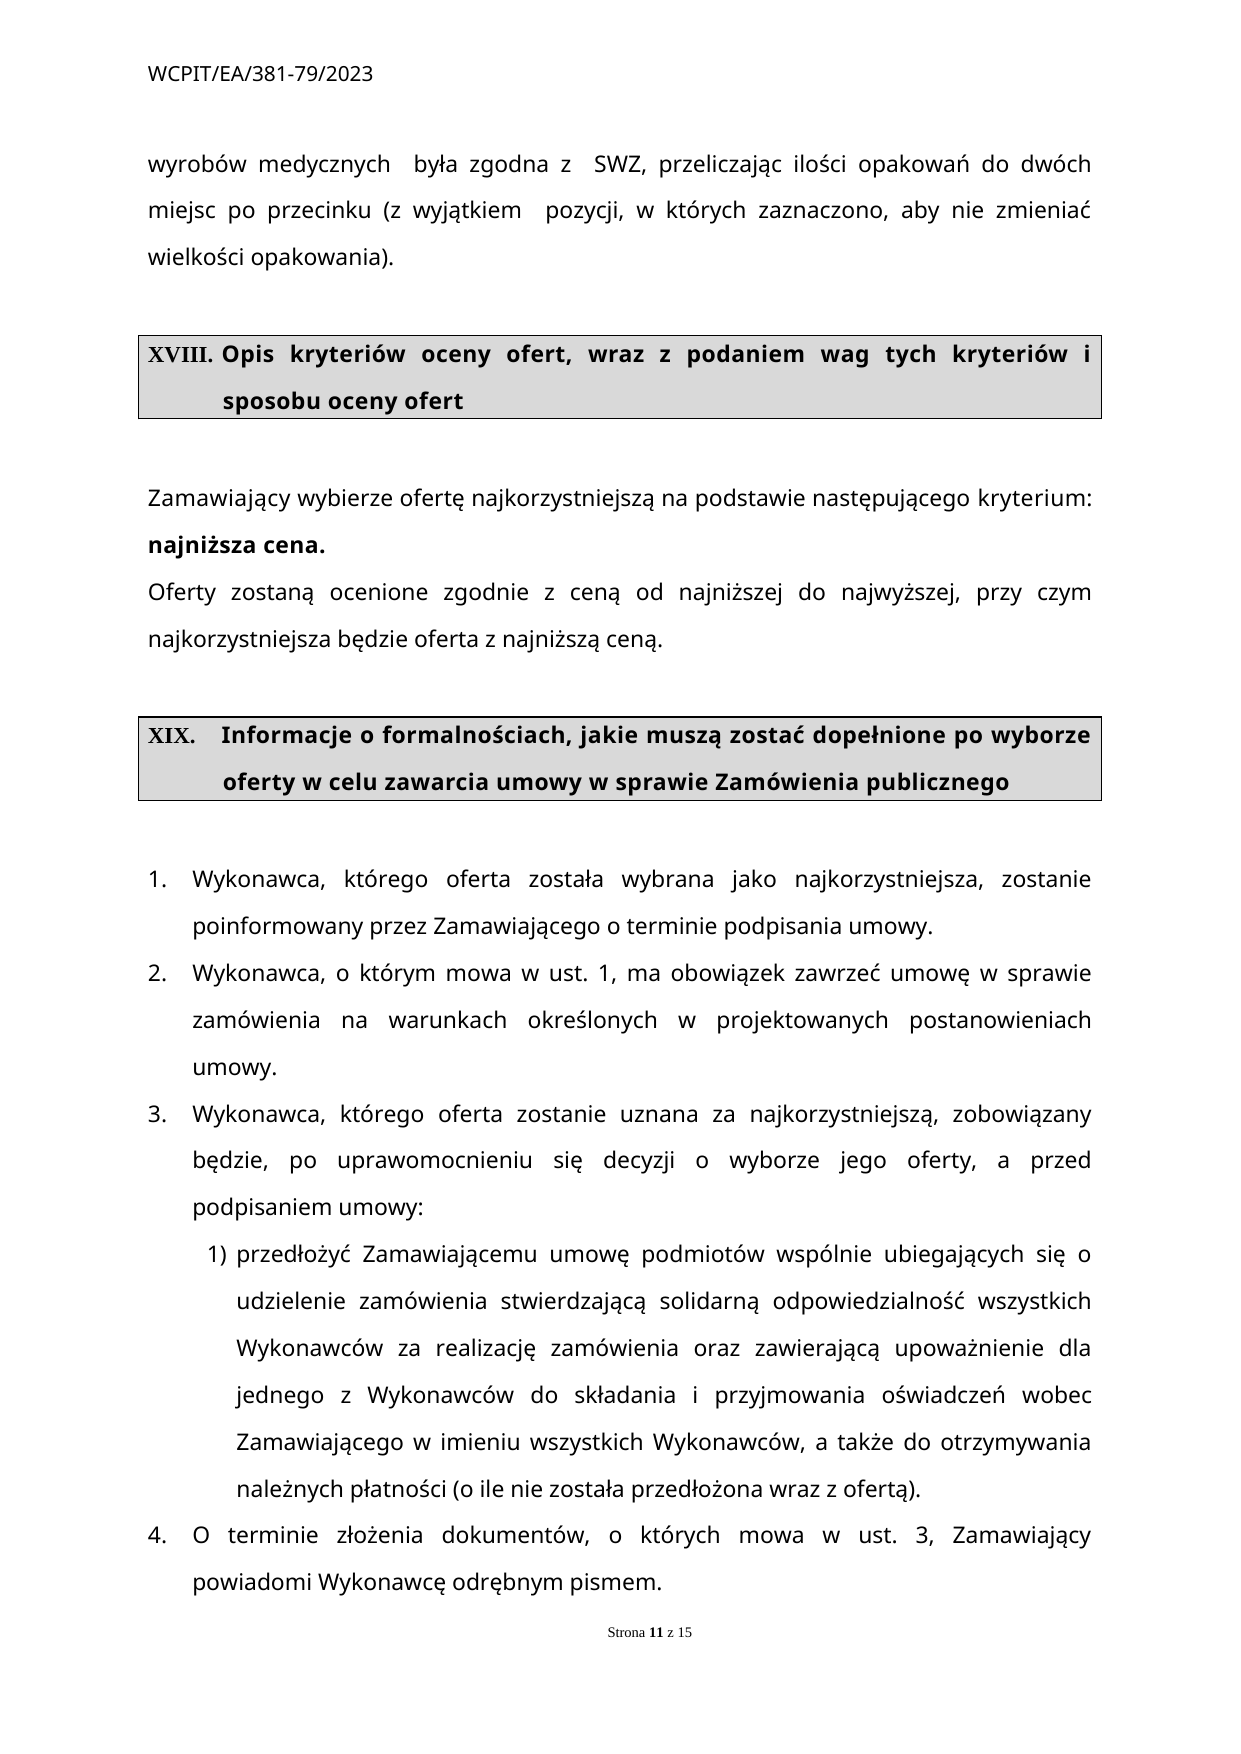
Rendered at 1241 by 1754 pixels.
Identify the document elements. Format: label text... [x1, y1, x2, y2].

list przedłożyć Zamawiającemu umowę podmiotów wspólnie ubiegających się o udzielenie zamówienia stwierdzającą solidarną odpowiedzialność wszystkich Wykonawców za realizację zamówienia oraz zawierającą upoważnienie dla jednego z Wykonawców do składania i przyjmowania oświadczeń wobec Zamawiającego w imieniu wszystkich Wykonawców, a także do otrzymywania należnych płatności (o ile nie została przedłożona wraz z ofertą). [207, 1238, 1093, 1504]
list Zamawiający wybierze ofertę najkorzystniejszą na podstawie następującego kryterium: najniższa cena. [148, 482, 1093, 560]
list Wykonawca, o którym mowa w ust. 1, ma obowiązek zawrzeć umowę w sprawie zamówienia na warunkach określonych w projektowanych postanowieniach umowy. [148, 957, 1093, 1082]
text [148, 148, 1093, 273]
subtitle Informacje o formalnościach, jakie muszą zostać dopełnione po wyborze oferty w celu zawarcia umowy w sprawie Zamówienia publicznego [139, 718, 1101, 800]
list Wykonawca, którego oferta została wybrana jako najkorzystniejsza, zostanie poinformowany przez Zamawiającego o terminie podpisania umowy. [148, 863, 1093, 941]
list Oferty zostaną ocenione zgodnie z ceną od najniższej do najwyższej, przy czym najkorzystniejsza będzie oferta z najniższą ceną. [148, 576, 1093, 654]
list Wykonawca, którego oferta zostanie uznana za najkorzystniejszą, zobowiązany będzie, po uprawomocnieniu się decyzji o wyborze jego oferty, a przed podpisaniem umowy: [148, 1098, 1093, 1223]
subtitle Opis kryteriów oceny ofert, wraz z podaniem wag tych kryteriów i sposobu oceny ofert [139, 336, 1101, 418]
list O terminie złożenia dokumentów, o których mowa w ust. 3, Zamawiający powiadomi Wykonawcę odrębnym pismem. [148, 1519, 1093, 1598]
